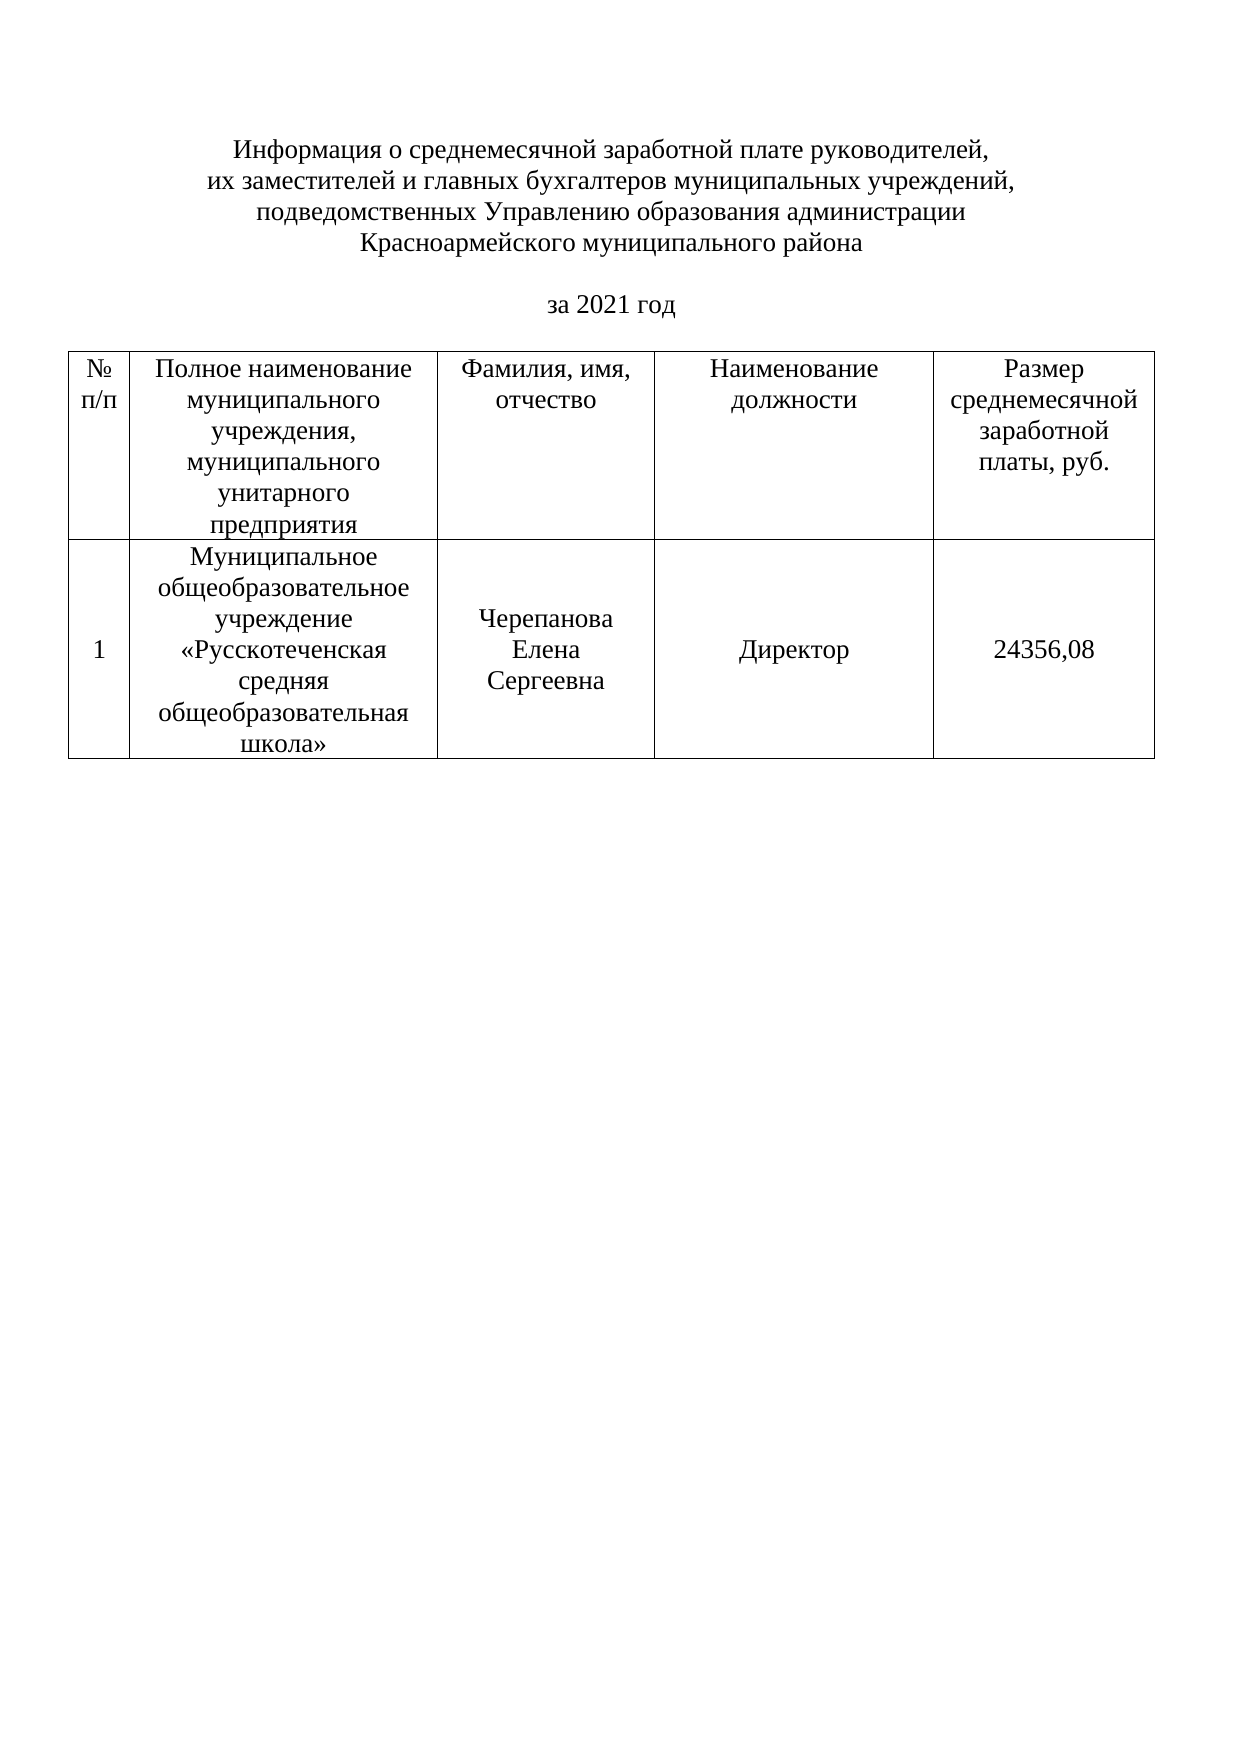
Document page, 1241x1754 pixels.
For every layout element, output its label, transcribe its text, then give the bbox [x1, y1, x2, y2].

text за 2021 год [100, 289, 1122, 320]
table_header Фамилия, имя, отчество [438, 352, 654, 539]
table_cell 1 [69, 540, 129, 758]
table_header Наименование должности [655, 352, 933, 539]
text Информация о среднемесячной заработной плате руководителей, [100, 133, 1122, 164]
text Красноармейского муниципального района [100, 226, 1122, 257]
table_header Полное наименование муниципального учреждения, муниципального унитарного предприятия [130, 352, 437, 539]
table_cell Директор [655, 540, 933, 758]
table_cell Муниципальное общеобразовательное учреждение «Русскотеченская средняя общеобразовательная школа» [130, 540, 437, 758]
table_header Размер среднемесячной заработной платы, руб. [934, 352, 1154, 539]
text подведомственных Управлению образования администрации [100, 195, 1122, 226]
table_cell Черепанова Елена Сергеевна [438, 540, 654, 758]
table_cell 24356,08 [934, 540, 1154, 758]
text их заместителей и главных бухгалтеров муниципальных учреждений, [100, 164, 1122, 195]
table_header № п/п [69, 352, 129, 539]
